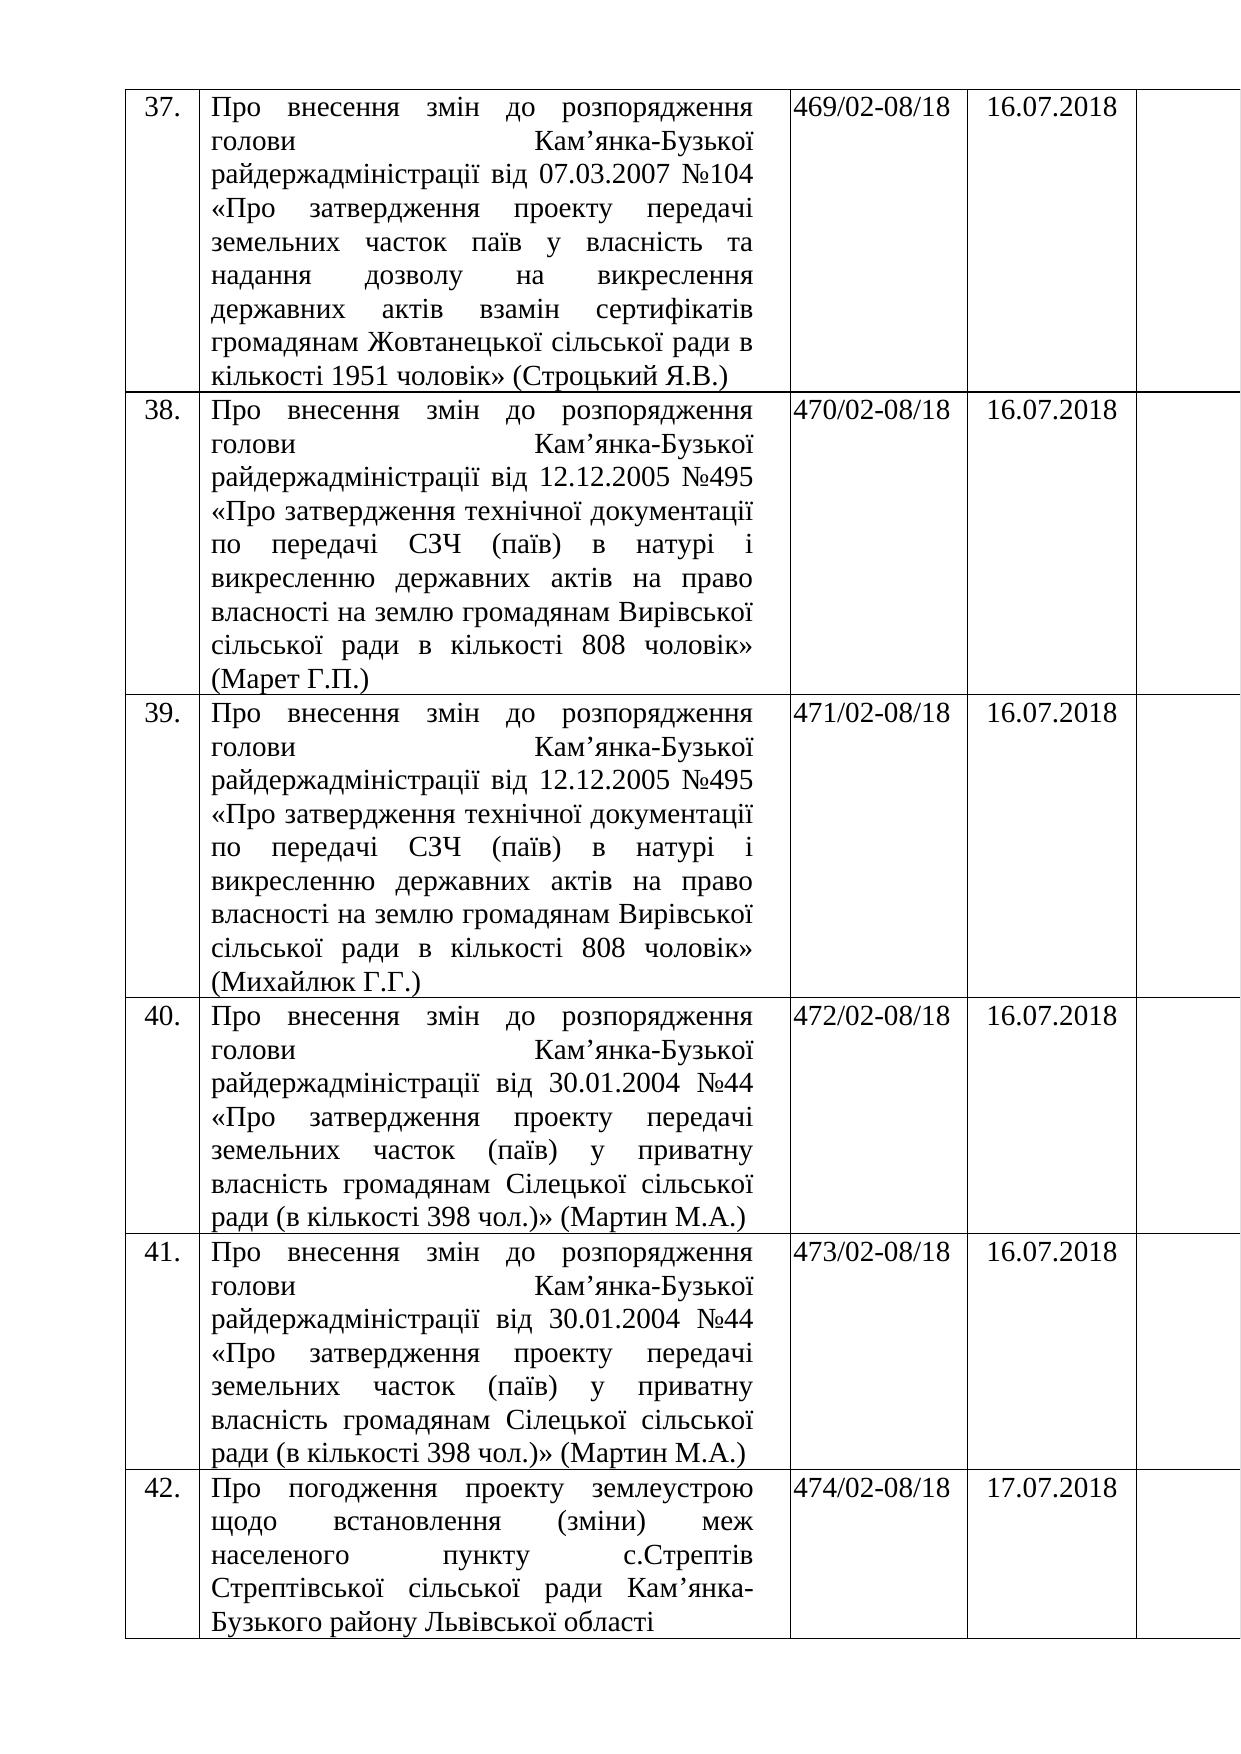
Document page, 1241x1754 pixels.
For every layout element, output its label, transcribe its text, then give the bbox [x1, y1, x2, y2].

table_cell 473/02-08/18 [791, 1234, 967, 1469]
table_cell Про погодження проекту землеустрою щодо встановлення (зміни) меж населеного пункту с.Стрептів Стрептівської сільської ради Кам’янка-Бузького району Львівської області [200, 1470, 790, 1638]
table_cell [1137, 1234, 1240, 1469]
table_cell [1137, 998, 1240, 1233]
table_cell [126, 393, 199, 694]
table_cell 471/02-08/18 [791, 695, 967, 997]
table_cell [126, 1470, 199, 1638]
table_cell Про внесення змін до розпорядження голови Кам’янка-Бузької райдержадміністрації від 30.01.2004 №44 «Про затвердження проекту передачі земельних часток (паїв) у приватну власність громадянам Сілецької сільської ради (в кількості 398 чол.)» (Мартин М.А.) [200, 1234, 790, 1469]
table_cell 17.07.2018 [968, 1470, 1136, 1638]
table_cell [1137, 1470, 1240, 1638]
table_cell 469/02-08/18 [791, 90, 967, 391]
table_cell 474/02-08/18 [791, 1470, 967, 1638]
table_cell 472/02-08/18 [791, 998, 967, 1233]
table_cell Про внесення змін до розпорядження голови Кам’янка-Бузької райдержадміністрації від 12.12.2005 №495 «Про затвердження технічної документації по передачі СЗЧ (паїв) в натурі і викресленню державних актів на право власності на землю громадянам Вирівської сільської ради в кількості 808 чоловік» (Михайлюк Г.Г.) [200, 695, 790, 997]
table_cell [126, 1234, 199, 1469]
table_cell [126, 90, 199, 391]
table_cell [1137, 393, 1240, 694]
table_cell Про внесення змін до розпорядження голови Кам’янка-Бузької райдержадміністрації від 12.12.2005 №495 «Про затвердження технічної документації по передачі СЗЧ (паїв) в натурі і викресленню державних актів на право власності на землю громадянам Вирівської сільської ради в кількості 808 чоловік» (Марет Г.П.) [200, 393, 790, 694]
table_cell 16.07.2018 [968, 1234, 1136, 1469]
table_cell 470/02-08/18 [791, 393, 967, 694]
table_cell [1137, 695, 1240, 997]
table_cell Про внесення змін до розпорядження голови Кам’янка-Бузької райдержадміністрації від 30.01.2004 №44 «Про затвердження проекту передачі земельних часток (паїв) у приватну власність громадянам Сілецької сільської ради (в кількості 398 чол.)» (Мартин М.А.) [200, 998, 790, 1233]
table_cell [126, 695, 199, 997]
table_cell 16.07.2018 [968, 90, 1136, 391]
table_cell 16.07.2018 [968, 695, 1136, 997]
table_cell [126, 998, 199, 1233]
table_cell 16.07.2018 [968, 998, 1136, 1233]
table_cell 16.07.2018 [968, 393, 1136, 694]
table_cell [1137, 90, 1240, 391]
table_cell Про внесення змін до розпорядження голови Кам’янка-Бузької райдержадміністрації від 07.03.2007 №104 «Про затвердження проекту передачі земельних часток паїв у власність та надання дозволу на викреслення державних актів взамін сертифікатів громадянам Жовтанецької сільської ради в кількості 1951 чоловік» (Строцький Я.В.) [200, 90, 790, 391]
